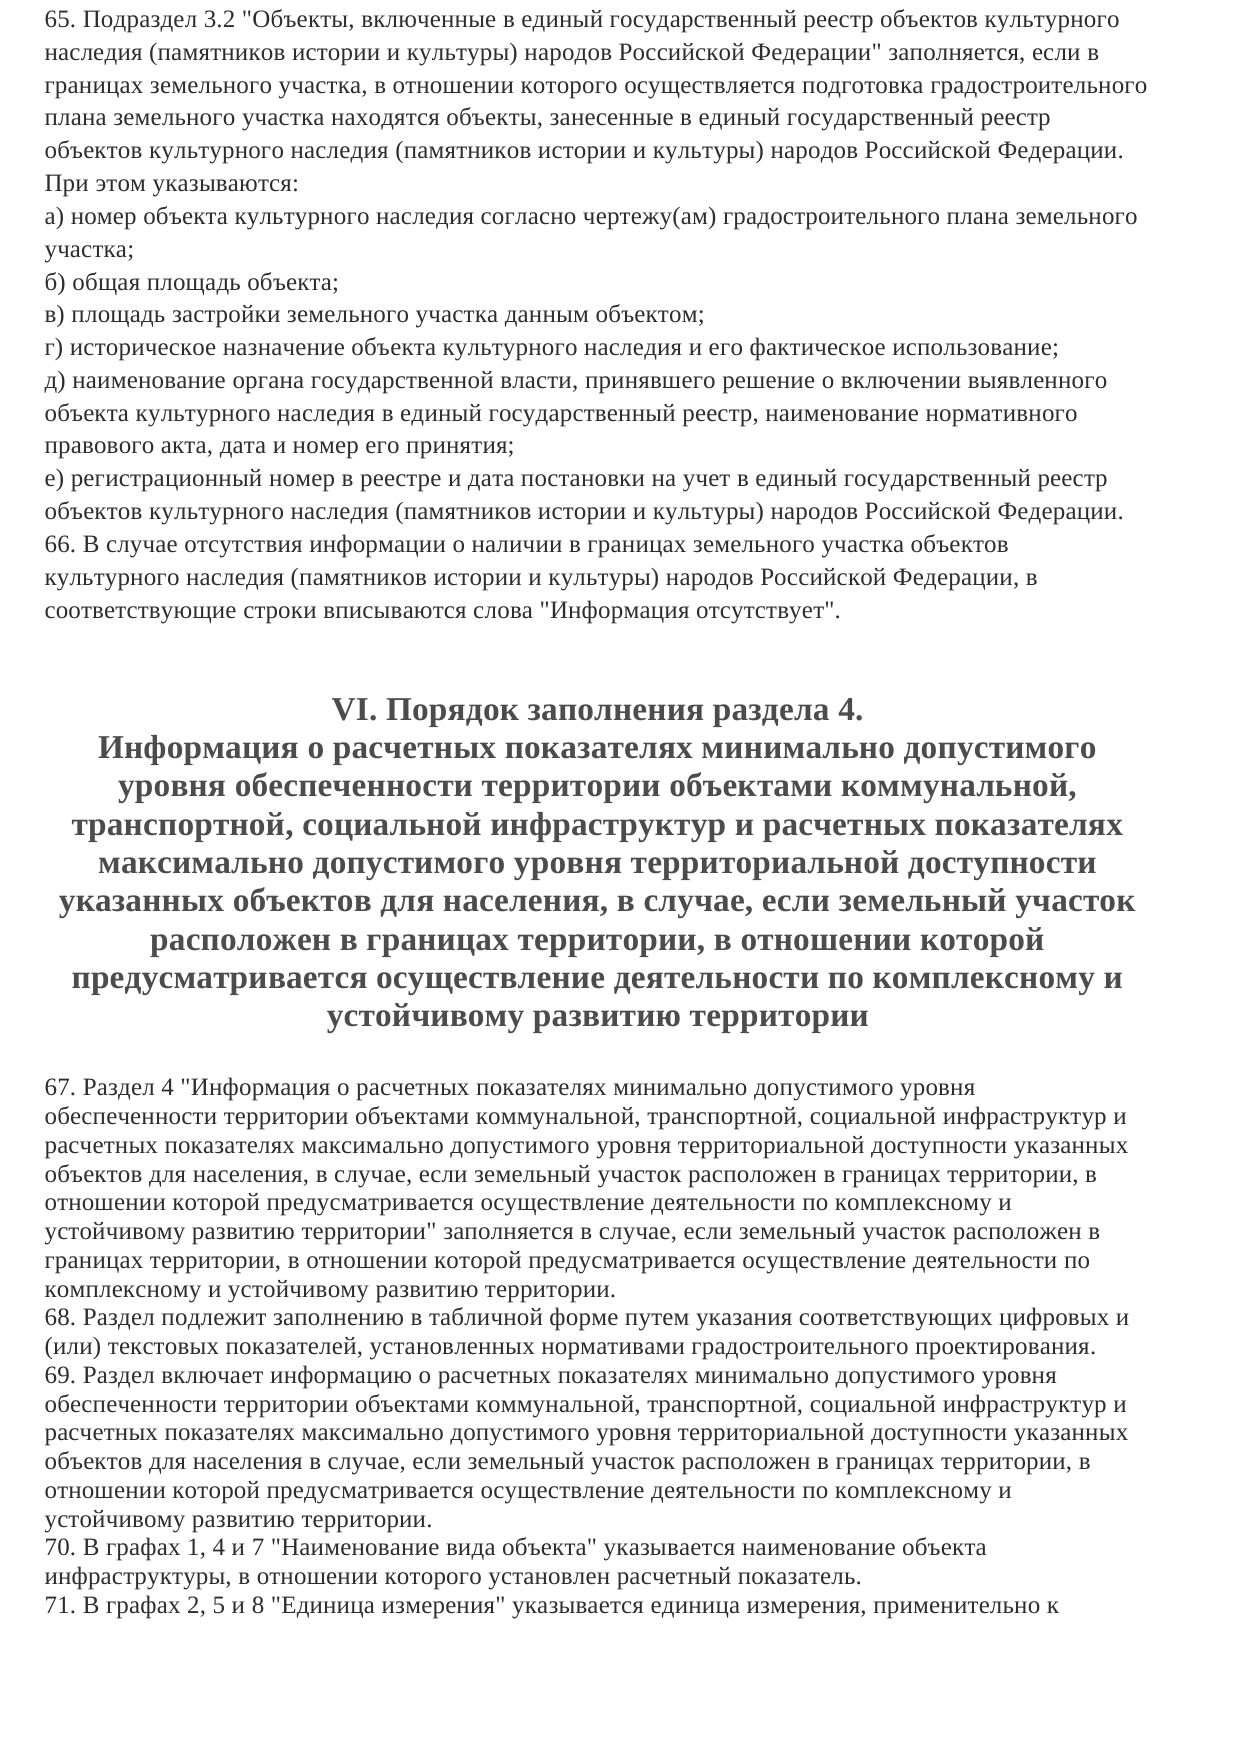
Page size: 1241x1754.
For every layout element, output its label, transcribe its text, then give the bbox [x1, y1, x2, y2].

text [44, 1072, 1152, 1619]
text VI. Порядок заполнения раздела 4. Информация о расчетных показателях минимально допустимого уровня обеспеченности территории объектами коммунальной, транспортной, социальной инфраструктур и расчетных показателях максимально допустимого уровня территориальной доступности указанных объектов для населения, в случае, если земельный участок расположен в границах территории, в отношении которой предусматривается осуществление деятельности по комплексному и устойчивому развитию территории [44, 689, 1152, 1034]
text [44, 0, 1152, 689]
